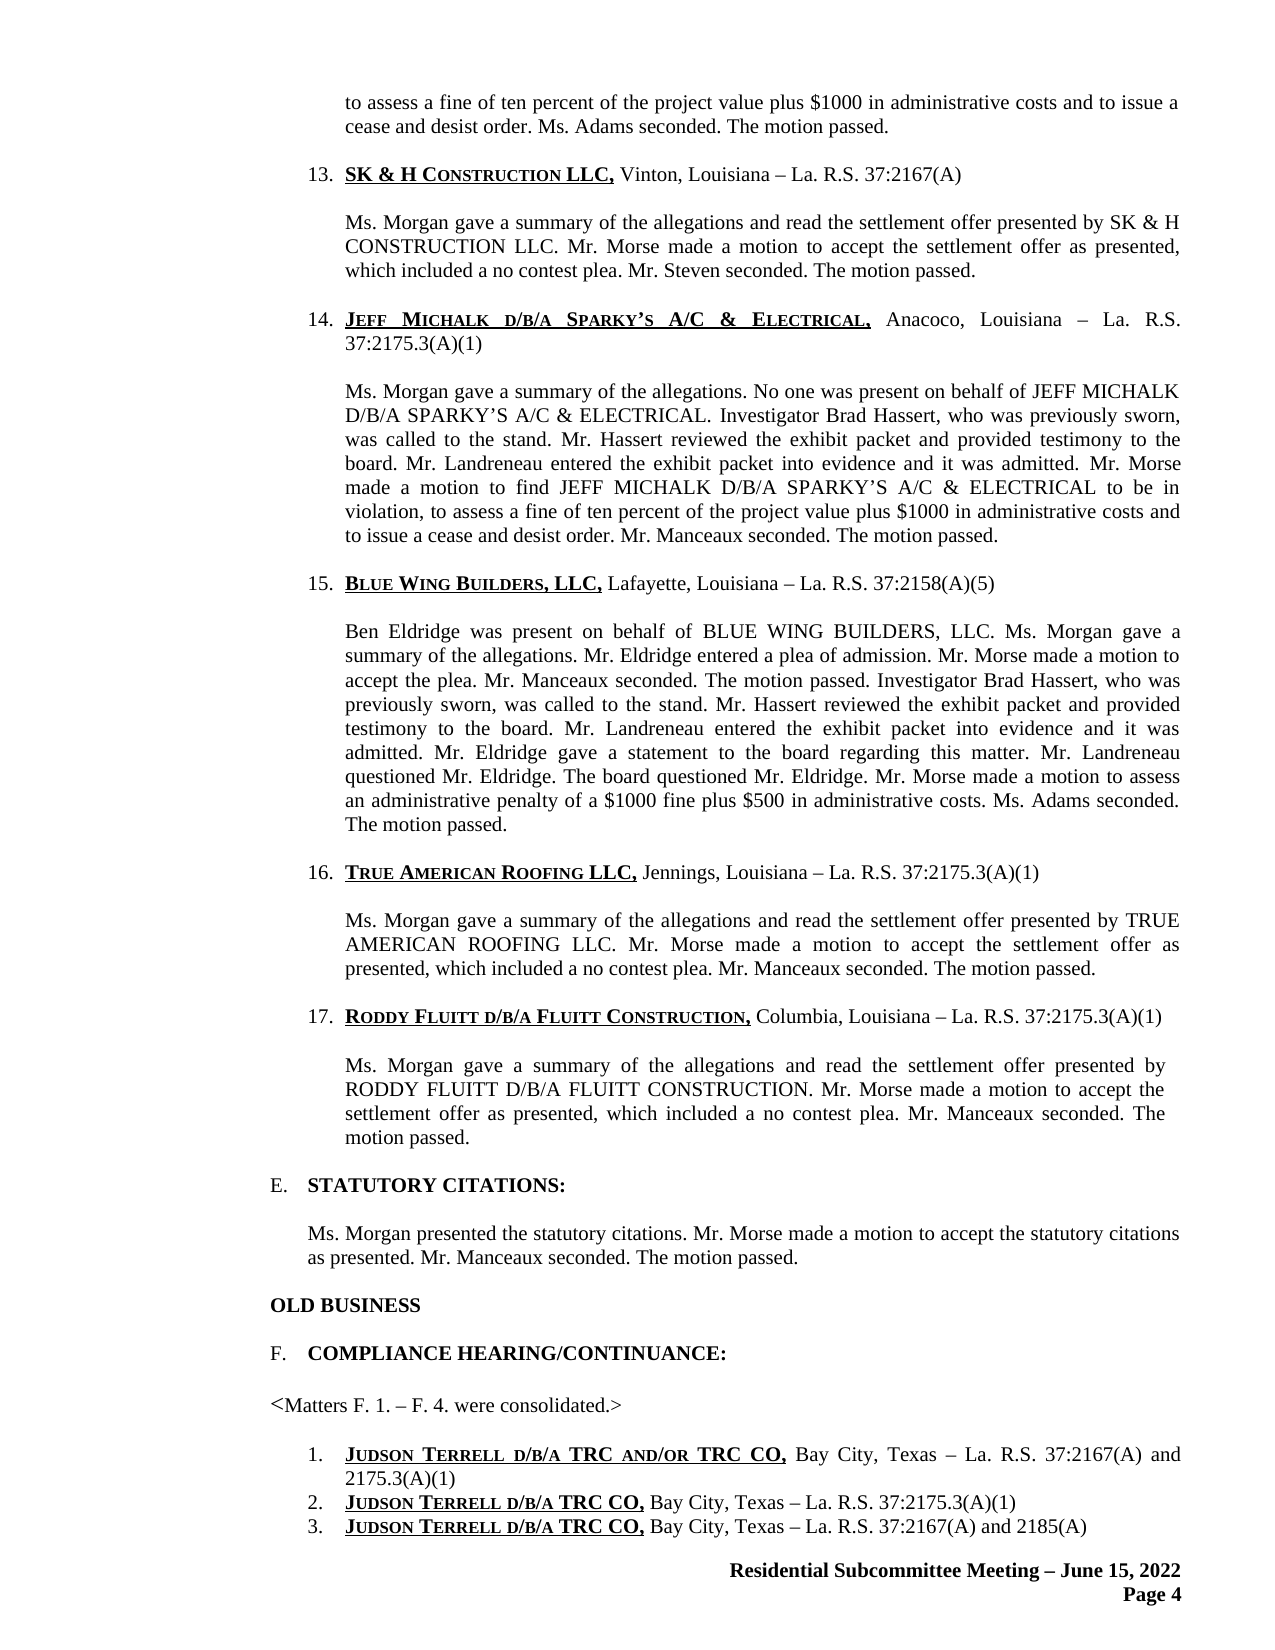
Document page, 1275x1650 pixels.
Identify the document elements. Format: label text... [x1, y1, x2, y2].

list Judson Terrell d/b/a TRC CO, Bay City, Texas – La. R.S. 37:2167(A) and 2185(A) [307, 1514, 1181, 1538]
list True American Roofing LLC, Jennings, Louisiana – La. R.S. 37:2175.3(A)(1) [307, 860, 1181, 884]
text <Matters F. 1. – F. 4. were consolidated.> [270, 1389, 1181, 1418]
text Ms. Morgan gave a summary of the allegations and read the settlement offer presented by RODDY FLUITT D/B/A FLUITT CONSTRUCTION. Mr. Morse made a motion to accept the settlement offer as presented, which included a no contest plea. Mr. Manceaux seconded. The motion passed. [345, 1052, 1166, 1149]
list Judson Terrell d/b/a TRC and/or TRC CO, Bay City, Texas – La. R.S. 37:2167(A) and 2175.3(A)(1) [307, 1442, 1181, 1490]
text Ben Eldridge was present on behalf of BLUE WING BUILDERS, LLC. Ms. Morgan gave a summary of the allegations. Mr. Eldridge entered a plea of admission. Mr. Morse made a motion to accept the plea. Mr. Manceaux seconded. The motion passed. Investigator Brad Hassert, who was previously sworn, was called to the stand. Mr. Hassert reviewed the exhibit packet and provided testimony to the board. Mr. Landreneau entered the exhibit packet into evidence and it was admitted. Mr. Eldridge gave a statement to the board regarding this matter. Mr. Landreneau questioned Mr. Eldridge. The board questioned Mr. Eldridge. Mr. Morse made a motion to assess an administrative penalty of a $1000 fine plus $500 in administrative costs. Ms. Adams seconded. The motion passed. [345, 619, 1181, 836]
list Jeff Michalk d/b/a Sparky’s A/C & Electrical, Anacoco, Louisiana – La. R.S. 37:2175.3(A)(1) [307, 307, 1181, 355]
list Roddy Fluitt d/b/a Fluitt Construction, Columbia, Louisiana – La. R.S. 37:2175.3(A)(1) [307, 1004, 1181, 1028]
list SK & H Construction LLC, Vinton, Louisiana – La. R.S. 37:2167(A) [307, 162, 1181, 186]
text Ms. Morgan gave a summary of the allegations and read the settlement offer presented by SK & H CONSTRUCTION LLC. Mr. Morse made a motion to accept the settlement offer as presented, which included a no contest plea. Mr. Steven seconded. The motion passed. [345, 210, 1181, 282]
list Blue Wing Builders, LLC, Lafayette, Louisiana – La. R.S. 37:2158(A)(5) [307, 571, 1181, 595]
text OLD BUSINESS [270, 1293, 1181, 1317]
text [345, 90, 1181, 138]
text F. COMPLIANCE HEARING/CONTINUANCE: [270, 1341, 1181, 1365]
text Ms. Morgan presented the statutory citations. Mr. Morse made a motion to accept the statutory citations as presented. Mr. Manceaux seconded. The motion passed. [307, 1221, 1181, 1269]
text Ms. Morgan gave a summary of the allegations and read the settlement offer presented by TRUE AMERICAN ROOFING LLC. Mr. Morse made a motion to accept the settlement offer as presented, which included a no contest plea. Mr. Manceaux seconded. The motion passed. [345, 908, 1181, 980]
text Ms. Morgan gave a summary of the allegations. No one was present on behalf of JEFF MICHALK D/B/A SPARKY’S A/C & ELECTRICAL. Investigator Brad Hassert, who was previously sworn, was called to the stand. Mr. Hassert reviewed the exhibit packet and provided testimony to the board. Mr. Landreneau entered the exhibit packet into evidence and it was admitted. Mr. Morse made a motion to find JEFF MICHALK D/B/A SPARKY’S A/C & ELECTRICAL to be in violation, to assess a fine of ten percent of the project value plus $1000 in administrative costs and to issue a cease and desist order. Mr. Manceaux seconded. The motion passed. [345, 379, 1181, 547]
list Judson Terrell d/b/a TRC CO, Bay City, Texas – La. R.S. 37:2175.3(A)(1) [307, 1490, 1181, 1514]
text E. STATUTORY CITATIONS: [270, 1173, 1181, 1197]
